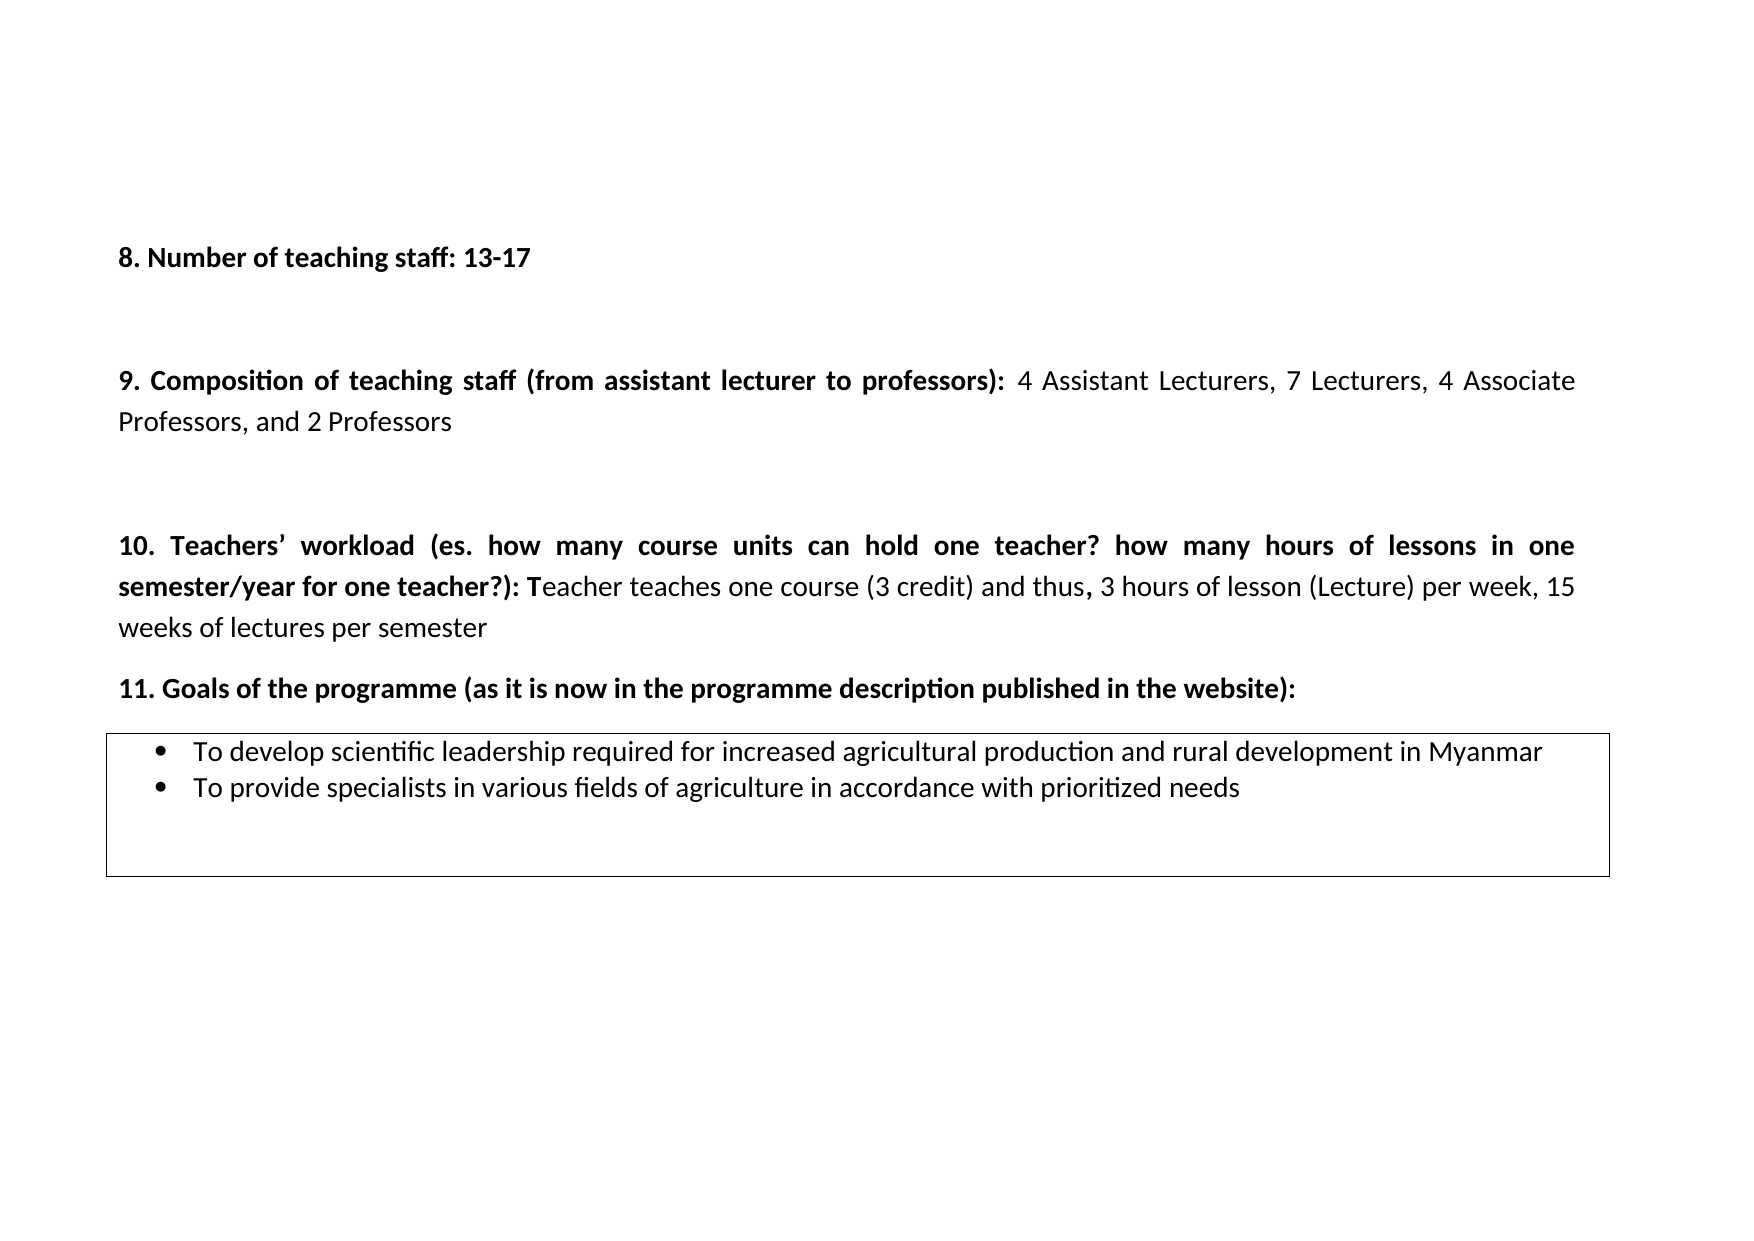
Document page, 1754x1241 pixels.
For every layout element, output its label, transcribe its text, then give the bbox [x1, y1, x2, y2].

text 11. Goals of the programme (as it is now in the programme description published in the website): [118, 671, 1577, 706]
text 9. Composition of teaching staff (from assistant lecturer to professors): 4 Assistant Lecturers, 7 Lecturers, 4 Associate Professors, and 2 Professors [118, 362, 1577, 439]
table_header To develop scientific leadership required for increased agricultural production and rural development in Myanmar To provide specialists in various fields of agriculture in accordance with prioritized needs [107, 734, 1609, 876]
text 10. Teachers’ workload (es. how many course units can hold one teacher? how many hours of lessons in one semester/year for one teacher?): Teacher teaches one course (3 credit) and thus, 3 hours of lesson (Lecture) per week, 15 weeks of lectures per semester [118, 527, 1577, 644]
text 8. Number of teaching staff: 13-17 [118, 239, 1577, 274]
